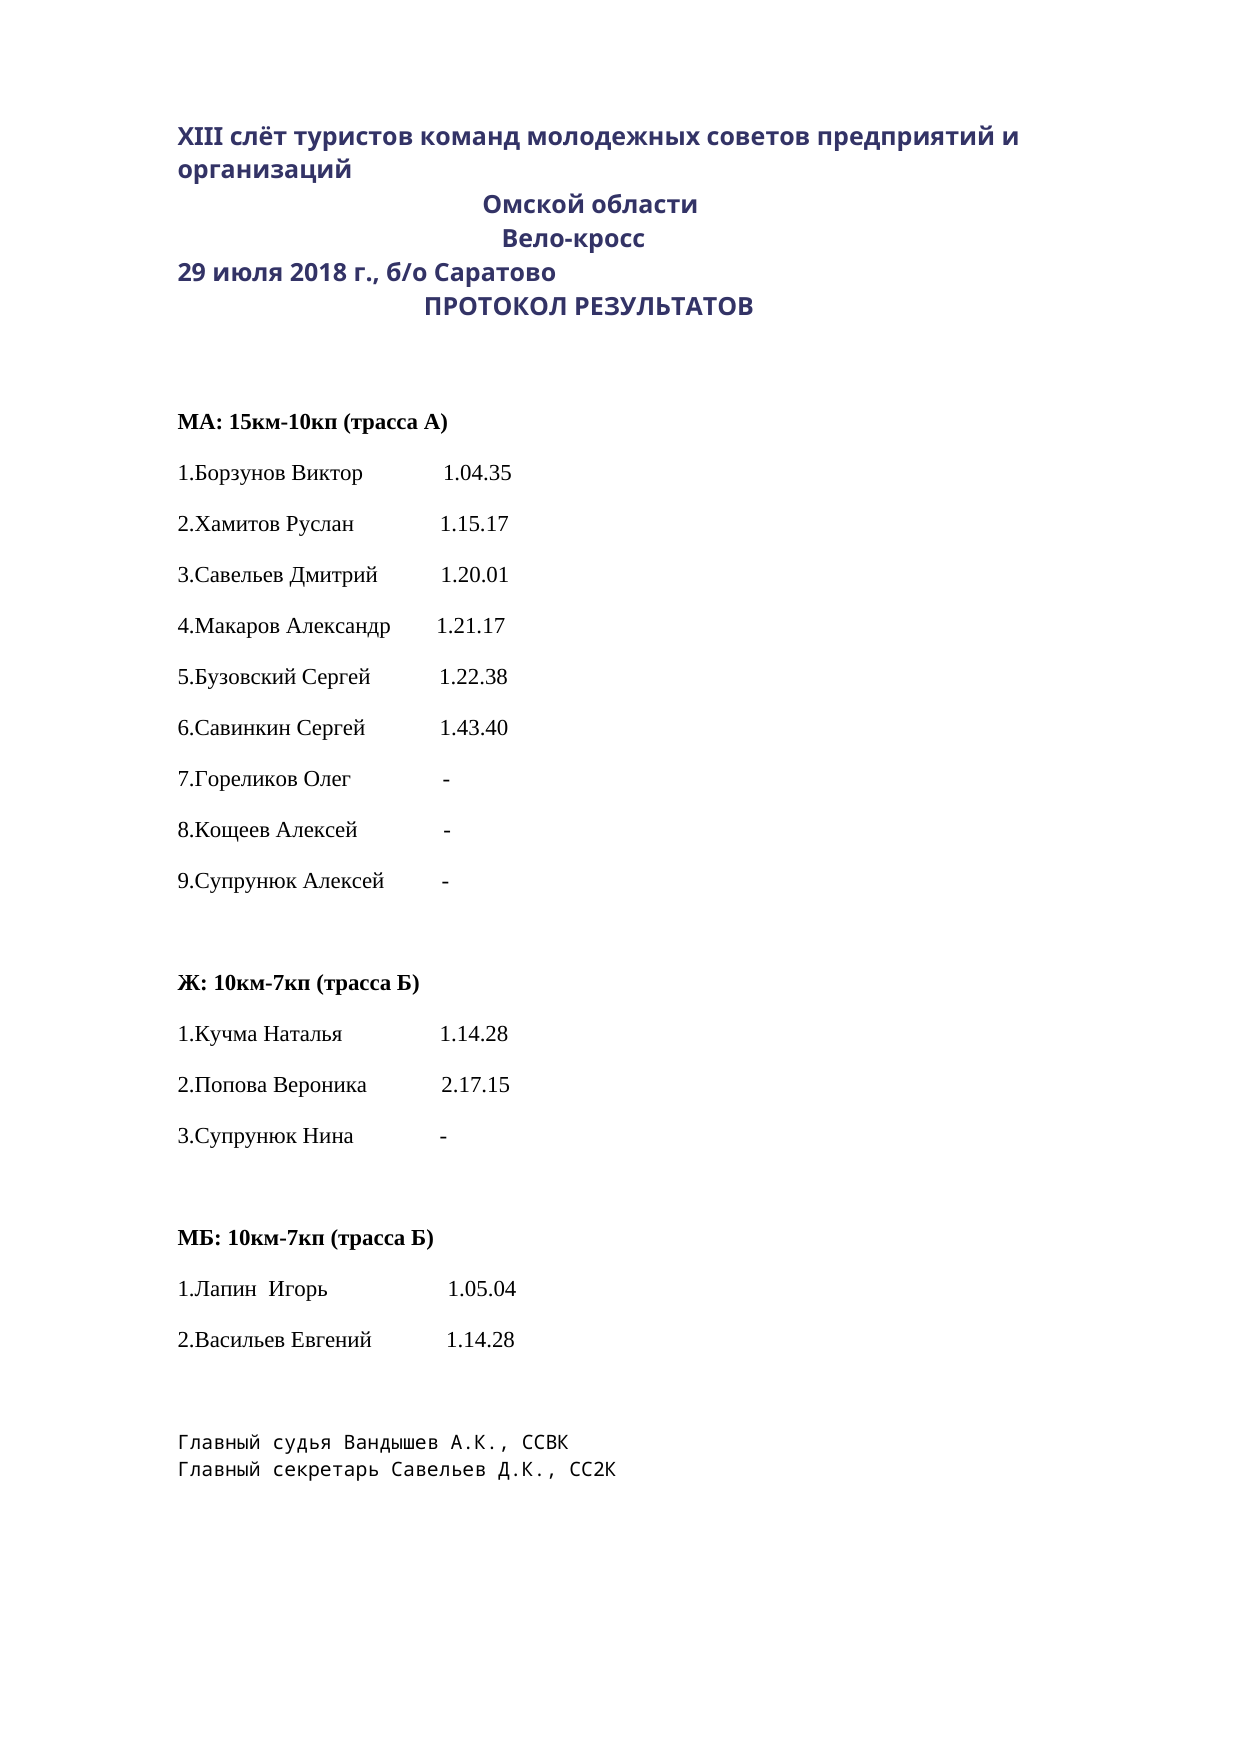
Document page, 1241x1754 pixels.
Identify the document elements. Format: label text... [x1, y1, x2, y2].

text Ж: 10км-7кп (трасса Б) [177, 969, 1152, 996]
text 1.Лапин Игорь 1.05.04 [177, 1276, 1152, 1302]
text 5.Бузовский Сергей 1.22.38 [177, 663, 1152, 689]
text 2.Васильев Евгений 1.14.28 [177, 1327, 1152, 1353]
text ПРОТОКОЛ РЕЗУЛЬТАТОВ [177, 288, 1152, 322]
text Вело-кросс [177, 220, 1152, 254]
text 7.Гореликов Олег - [177, 765, 1152, 791]
text 1.Борзунов Виктор 1.04.35 [177, 459, 1152, 485]
text 3.Супрунюк Нина - [177, 1122, 1152, 1149]
text 29 июля 2018 г., б/о Саратово [177, 254, 1152, 288]
text Главный судья Вандышев А.К., ССВК [177, 1429, 1152, 1456]
text 1.Кучма Наталья 1.14.28 [177, 1020, 1152, 1047]
text Омской области [177, 186, 1152, 220]
text 2.Хамитов Руслан 1.15.17 [177, 510, 1152, 536]
text МА: 15км-10кп (трасса А) [177, 408, 1152, 434]
text 4.Макаров Александр 1.21.17 [177, 612, 1152, 638]
text МБ: 10км-7кп (трасса Б) [177, 1224, 1152, 1251]
text 2.Попова Вероника 2.17.15 [177, 1071, 1152, 1098]
text 9.Супрунюк Алексей - [177, 867, 1152, 893]
text 3.Савельев Дмитрий 1.20.01 [177, 561, 1152, 587]
text ХIII слёт туристов команд молодежных советов предприятий и организаций [177, 118, 1152, 186]
text Главный секретарь Савельев Д.К., СС2К [177, 1456, 1152, 1483]
text 6.Савинкин Сергей 1.43.40 [177, 714, 1152, 740]
text 8.Кощеев Алексей - [177, 816, 1152, 842]
